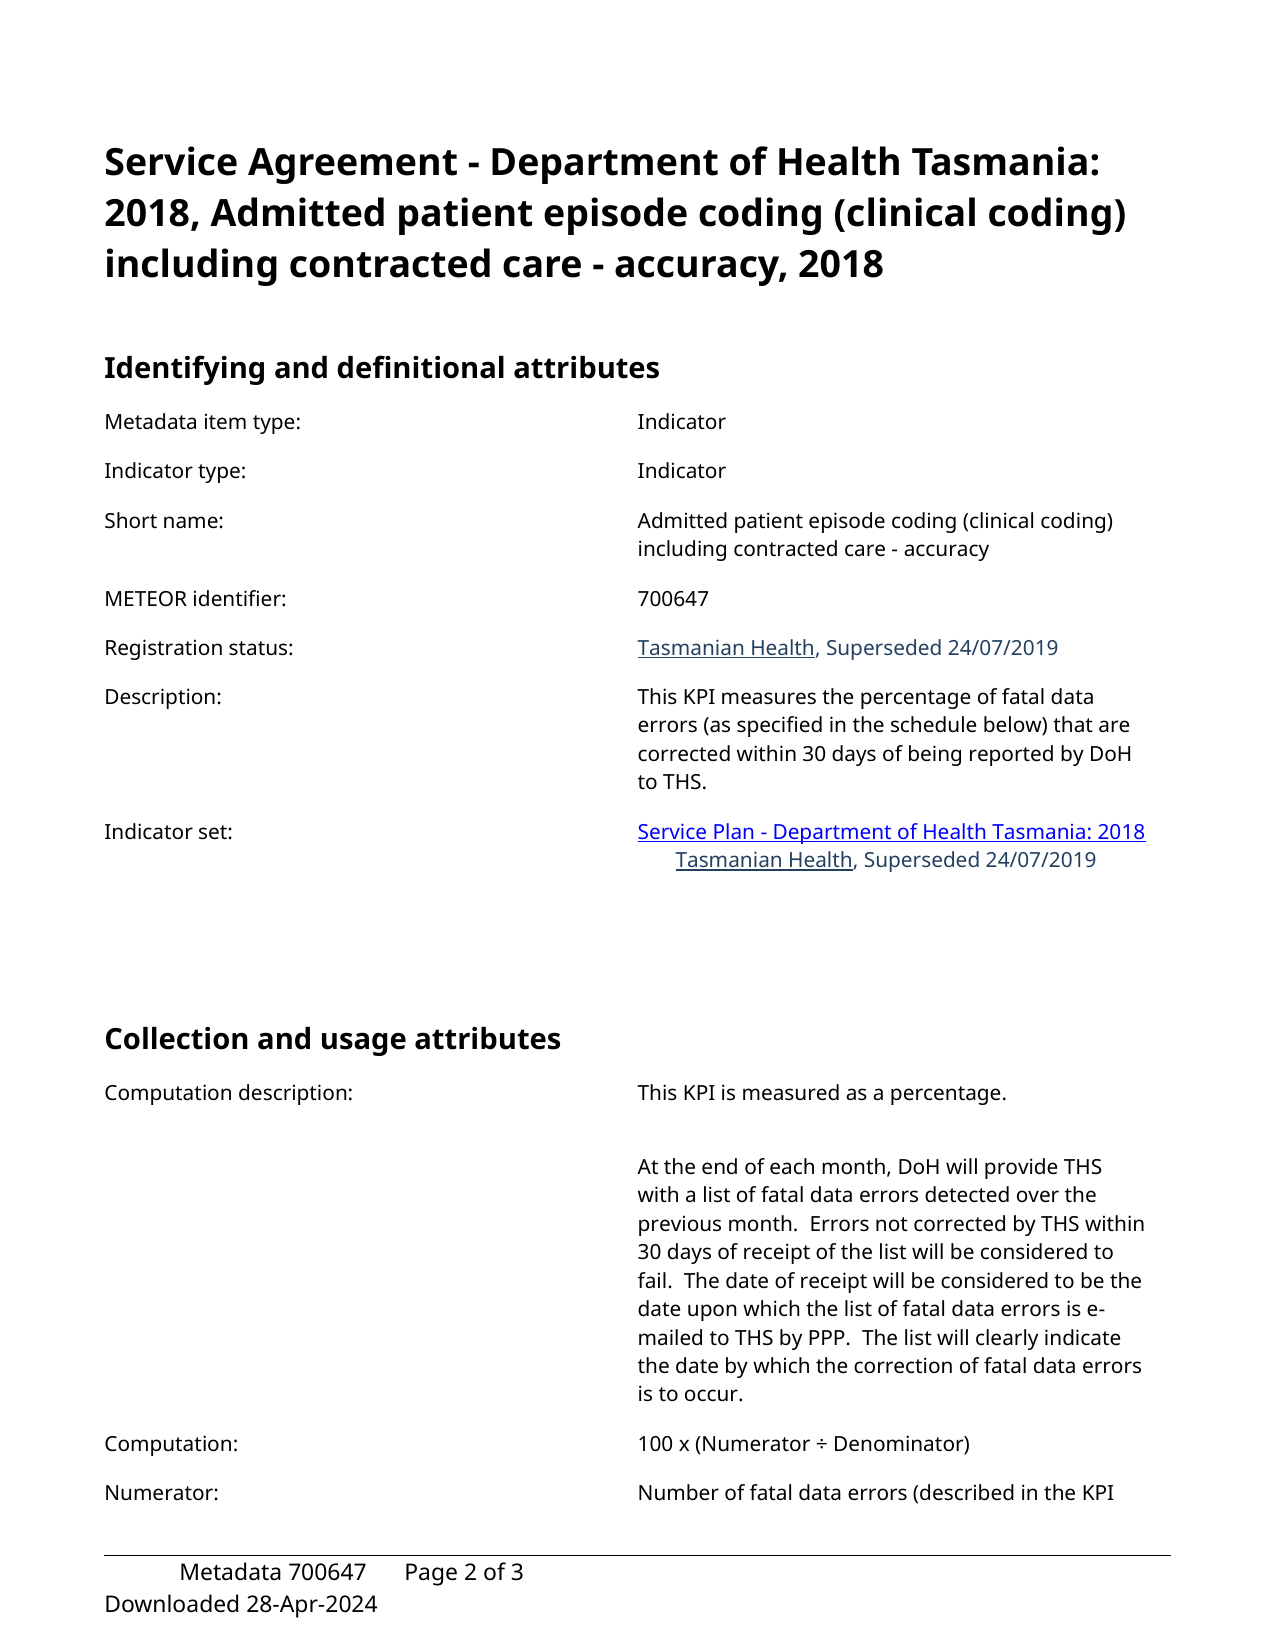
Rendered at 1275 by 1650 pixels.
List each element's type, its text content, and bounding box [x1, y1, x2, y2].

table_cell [626, 1468, 1159, 1517]
table_cell This KPI is measured as a percentage. At the end of each month, DoH will provide THS with a list of fatal data errors detected over the previous month. Errors not corrected by THS within 30 days of receipt of the list will be considered to fail. The date of receipt will be considered to be the date upon which the list of fatal data errors is e-mailed to THS by PPP. The list will clearly indicate the date by which the correction of fatal data errors is to occur. [626, 1068, 1159, 1418]
table_cell 700647 [626, 573, 1159, 622]
table_header Identifying and definitional attributes [93, 301, 1159, 397]
table_cell This KPI measures the percentage of fatal data errors (as specified in the schedule below) that are corrected within 30 days of being reported by DoH to THS. [626, 672, 1159, 806]
subtitle Service Agreement - Department of Health Tasmania: 2018, Admitted patient episode coding (clinical coding) including contracted care - accuracy, 2018 [104, 135, 1171, 288]
table_cell Description: [93, 672, 626, 806]
table_cell Short name: [93, 496, 626, 573]
table_header Collection and usage attributes [93, 972, 1159, 1068]
table_cell Indicator [626, 397, 1159, 446]
table_cell Computation: [93, 1419, 626, 1468]
table_cell Registration status: [93, 623, 626, 672]
table_cell Indicator [626, 446, 1159, 496]
table_cell METEOR identifier: [93, 573, 626, 622]
table_cell Tasmanian Health, Superseded 24/07/2019 [626, 623, 1159, 672]
table_cell Metadata item type: [93, 397, 626, 446]
table_cell Indicator type: [93, 446, 626, 496]
table_cell 100 x (Numerator ÷ Denominator) [626, 1419, 1159, 1468]
table_cell Service Plan - Department of Health Tasmania: 2018 Tasmanian Health, Superseded 24/07/2019 [626, 806, 1159, 941]
table_cell Admitted patient episode coding (clinical coding) including contracted care - accuracy [626, 496, 1159, 573]
table_cell Computation description: [93, 1068, 626, 1418]
table_cell Indicator set: [93, 806, 626, 941]
table_cell Numerator: [93, 1468, 626, 1517]
